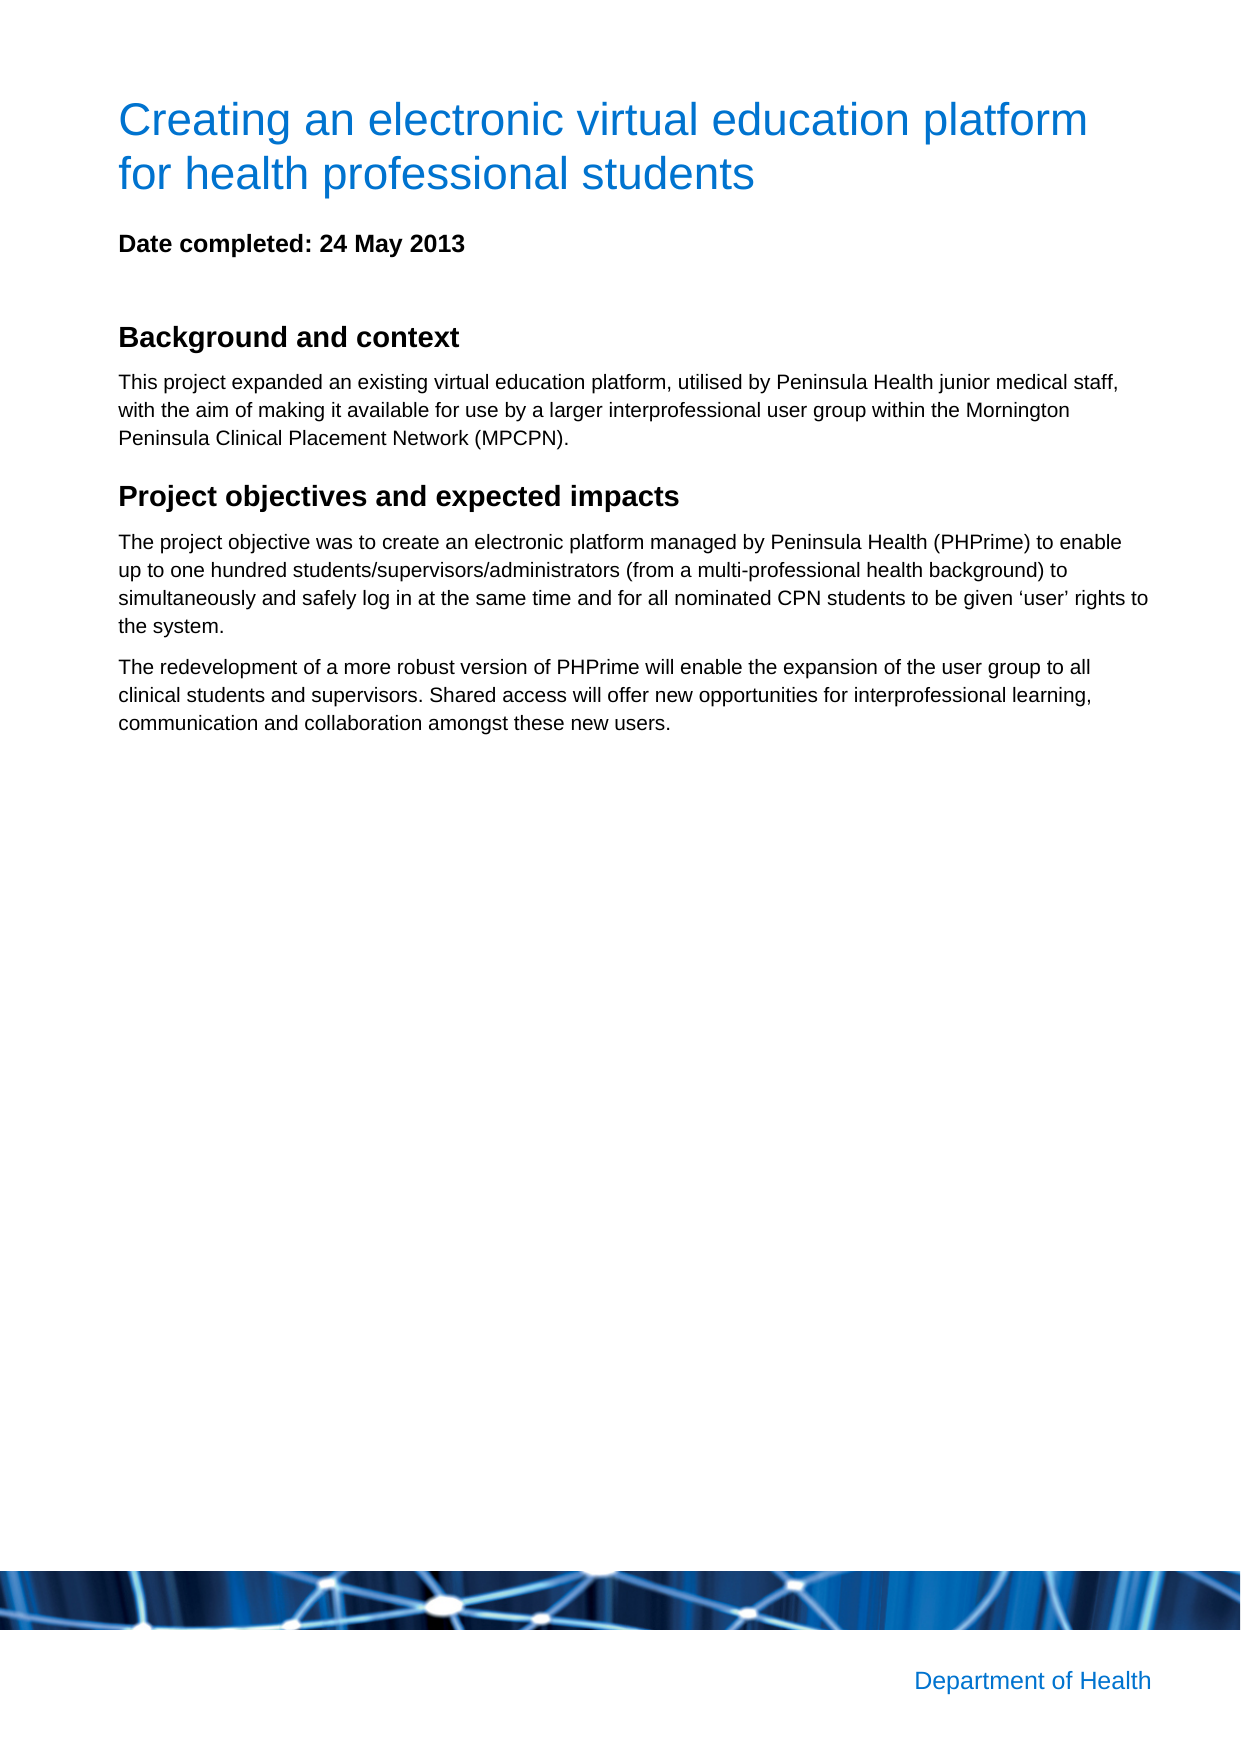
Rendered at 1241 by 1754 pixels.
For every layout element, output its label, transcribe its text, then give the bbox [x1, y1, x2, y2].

subtitle Background and context [118, 320, 1152, 353]
picture [0, 1571, 1241, 1630]
text This project expanded an existing virtual education platform, utilised by Peninsula Health junior medical staff, with the aim of making it available for use by a larger interprofessional user group within the Mornington Peninsula Clinical Placement Network (MPCPN). [118, 366, 1152, 450]
subtitle Creating an electronic virtual education platform for health professional students [118, 91, 1152, 199]
text The project objective was to create an electronic platform managed by Peninsula Health (PHPrime) to enable up to one hundred students/supervisors/administrators (from a multi-professional health background) to simultaneously and safely log in at the same time and for all nominated CPN students to be given ‘user’ rights to the system. [118, 525, 1152, 638]
text The redevelopment of a more robust version of PHPrime will enable the expansion of the user group to all clinical students and supervisors. Shared access will offer new opportunities for interprofessional learning, communication and collaboration amongst these new users. [118, 650, 1152, 735]
subtitle Date completed: 24 May 2013 [118, 228, 1152, 257]
subtitle Project objectives and expected impacts [118, 479, 1152, 513]
